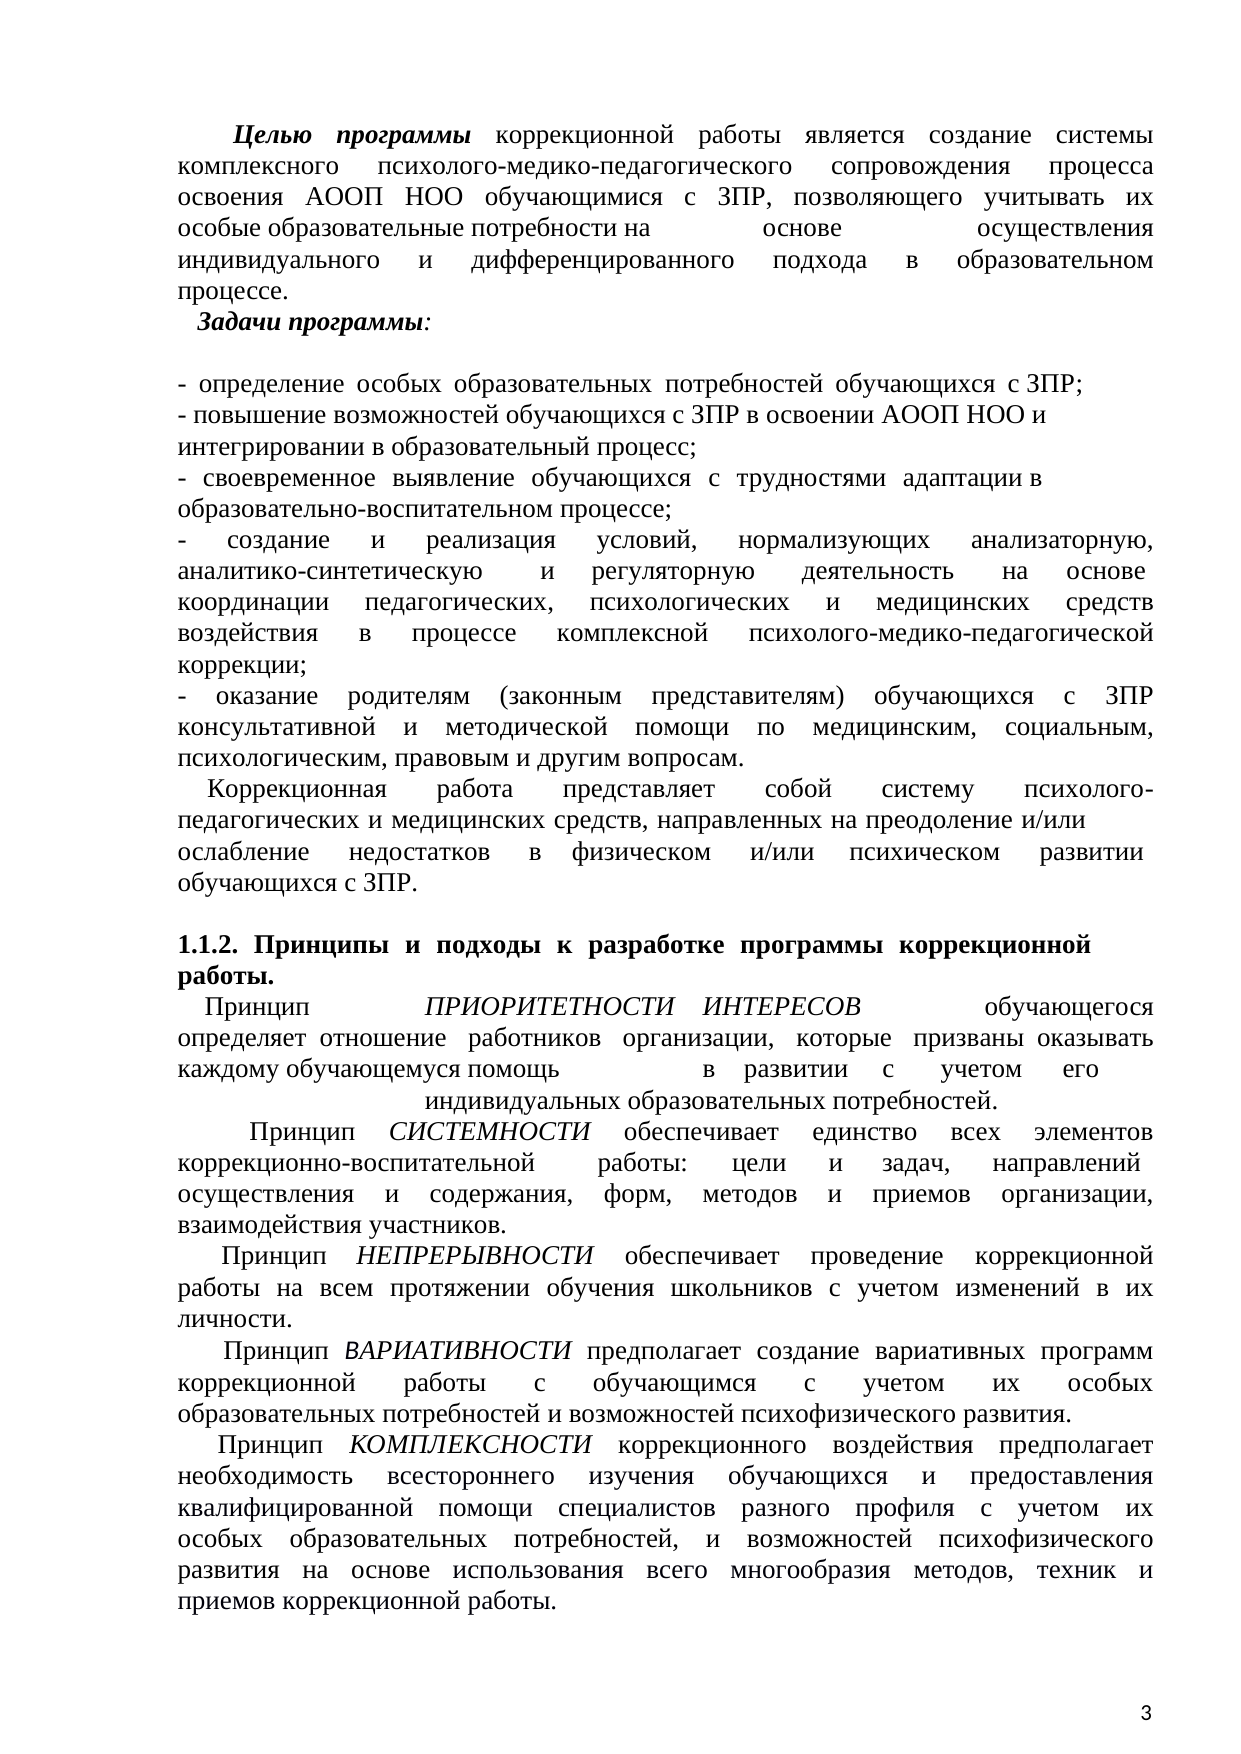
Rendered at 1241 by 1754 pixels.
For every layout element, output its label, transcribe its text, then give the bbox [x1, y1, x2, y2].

text - создание и реализация условий, нормализующих анализаторную, аналитико-синтетическую и регуляторную деятельность на основе координации педагогических, психологических и медицинских средств воздействия в процессе комплексной психолого-медико-педагогической коррекции; [177, 523, 1154, 679]
text Принцип НЕПРЕРЫВНОСТИ обеспечивает проведение коррекционной работы на всем протяжении обучения школьников с учетом изменений в их личности. [177, 1239, 1153, 1333]
text Задачи программы: [177, 305, 1154, 336]
text обучающихся с ЗПР. [177, 866, 1154, 897]
text Принцип ВАРИАТИВНОСТИ предполагает создание вариативных программ коррекционной работы с обучающимся с учетом их особых образовательных потребностей и возможностей психофизического развития. [177, 1333, 1153, 1428]
text - оказание родителям (законным представителям) обучающихся с ЗПР консультативной и методической помощи по медицинским, социальным, психологическим, правовым и другим вопросам. [177, 679, 1154, 772]
text - определение особых образовательных потребностей обучающихся с ЗПР; [177, 367, 1159, 398]
text ослабление недостатков в физическом и/или психическом развитии [177, 834, 1154, 866]
text Целью программы коррекционной работы является создание системы комплексного психолого-медико-педагогического сопровождения процесса освоения АООП НОО обучающимися с ЗПР, позволяющего учитывать их особые образовательные потребности на основе осуществления индивидуального и дифференцированного подхода в образовательном процессе. [177, 118, 1153, 305]
text - повышение возможностей обучающихся с ЗПР в освоении АООП НОО и интегрировании в образовательный процесс; [177, 398, 1158, 461]
text Коррекционная работа представляет собой систему психолого-педагогических и медицинских средств, направленных на преодоление и/или [177, 772, 1154, 834]
text - своевременное выявление обучающихся с трудностями адаптации в образовательно-воспитательном процессе; [177, 461, 1158, 523]
text 1.1.2. Принципы и подходы к разработке программы коррекционной работы. [177, 928, 1159, 990]
text Принцип ПРИОРИТЕТНОСТИ ИНТЕРЕСОВ обучающегося определяет отношение работников организации, которые призваны оказывать каждому обучающемуся помощь в развитии с учетом его индивидуальных образовательных потребностей. [177, 990, 1154, 1115]
text Принцип СИСТЕМНОСТИ обеспечивает единство всех элементов коррекционно-воспитательной работы: цели и задач, направлений осуществления и содержания, форм, методов и приемов организации, взаимодействия участников. [177, 1115, 1153, 1239]
text Принцип КОМПЛЕКСНОСТИ коррекционного воздействия предполагает необходимость всестороннего изучения обучающихся и предоставления квалифицированной помощи специалистов разного профиля с учетом их особых образовательных потребностей, и возможностей психофизического развития на основе использования всего многообразия методов, техник и приемов коррекционной работы. [177, 1428, 1153, 1615]
